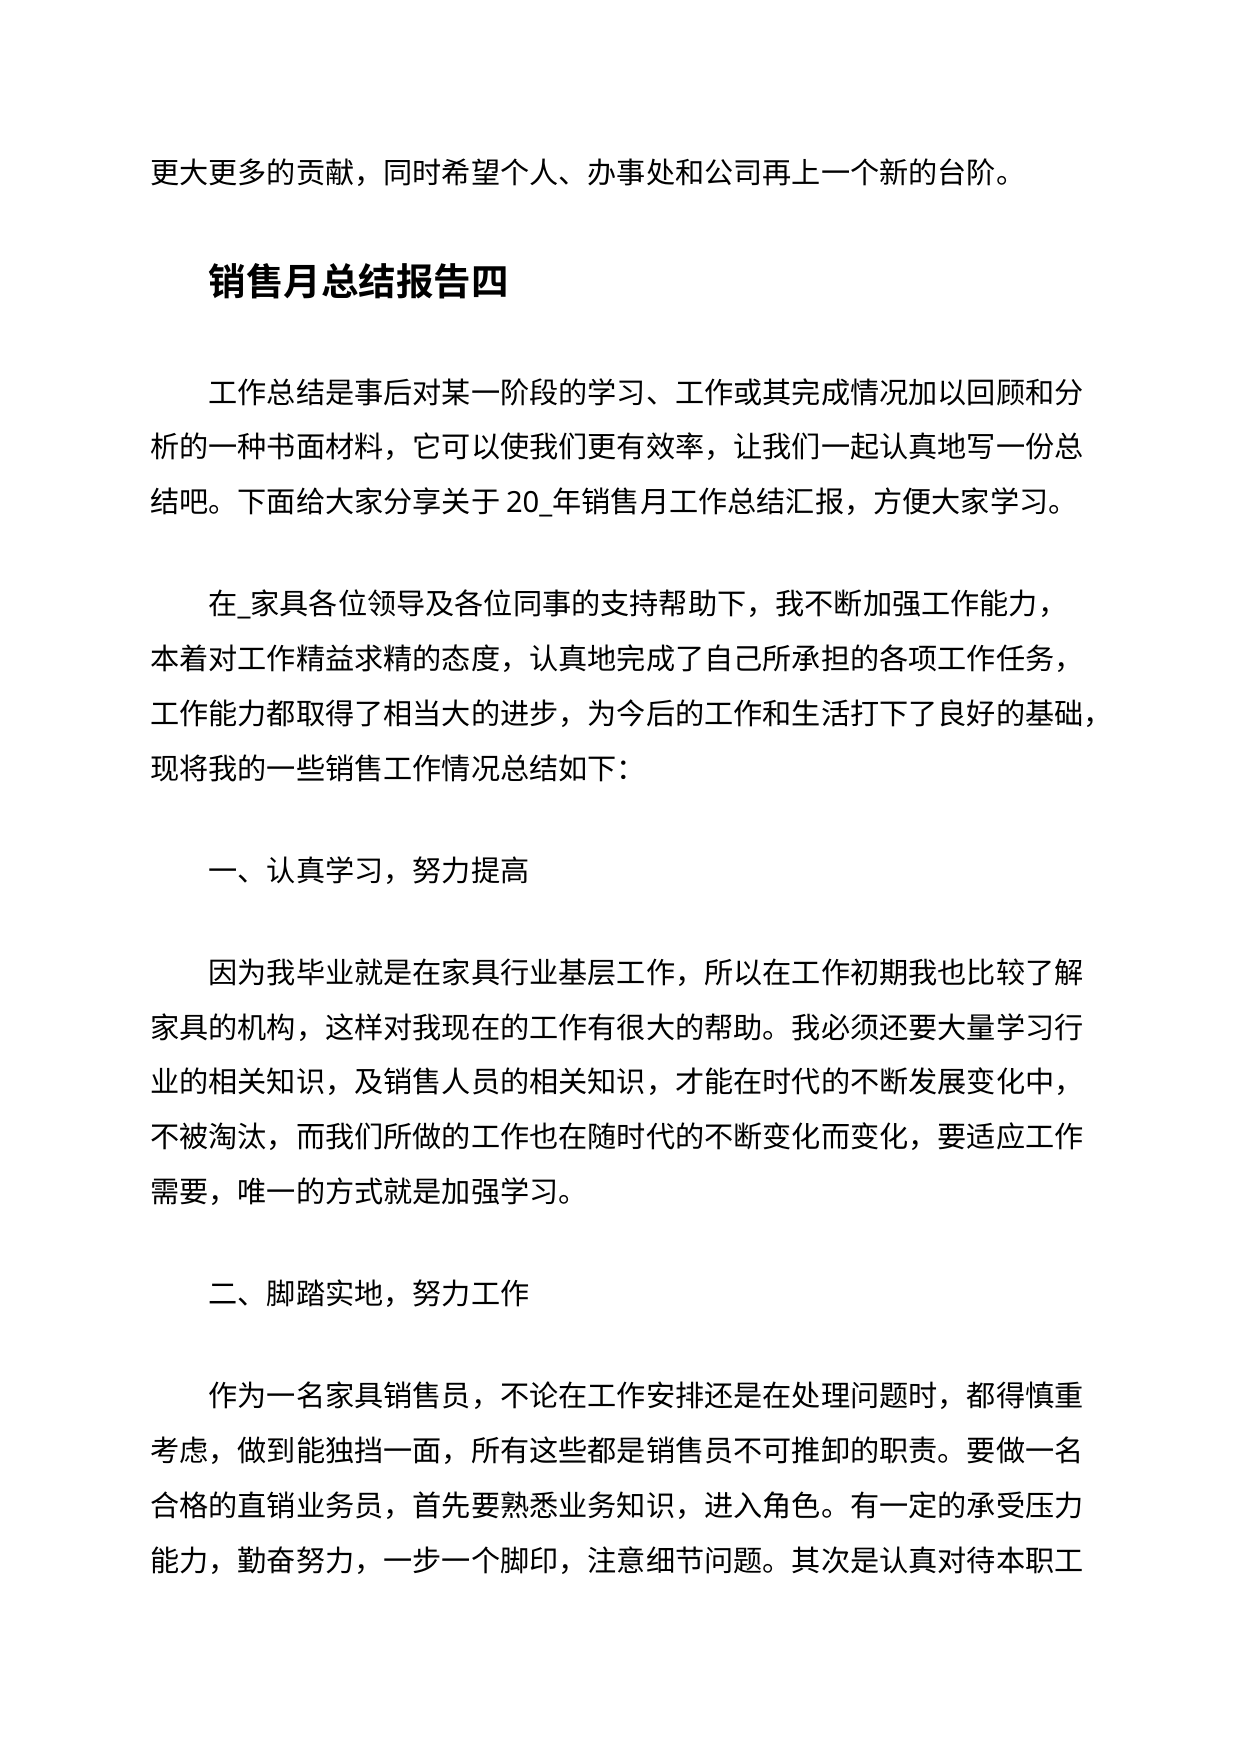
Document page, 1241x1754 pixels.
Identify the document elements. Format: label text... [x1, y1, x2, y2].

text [150, 1372, 1090, 1579]
text 在_家具各位领导及各位同事的支持帮助下，我不断加强工作能力，本着对工作精益求精的态度，认真地完成了自己所承担的各项工作任务，工作能力都取得了相当大的进步，为今后的工作和生活打下了良好的基础，现将我的一些销售工作情况总结如下： [150, 581, 1090, 788]
text 销售月总结报告四 [150, 252, 1090, 306]
text 二、脚踏实地，努力工作 [150, 1271, 1090, 1313]
text 一、认真学习，努力提高 [150, 847, 1090, 890]
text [150, 150, 1090, 192]
text 工作总结是事后对某一阶段的学习、工作或其完成情况加以回顾和分析的一种书面材料，它可以使我们更有效率，让我们一起认真地写一份总结吧。下面给大家分享关于20_年销售月工作总结汇报，方便大家学习。 [150, 369, 1090, 521]
text 因为我毕业就是在家具行业基层工作，所以在工作初期我也比较了解家具的机构，这样对我现在的工作有很大的帮助。我必须还要大量学习行业的相关知识，及销售人员的相关知识，才能在时代的不断发展变化中，不被淘汰，而我们所做的工作也在随时代的不断变化而变化，要适应工作需要，唯一的方式就是加强学习。 [150, 949, 1090, 1211]
